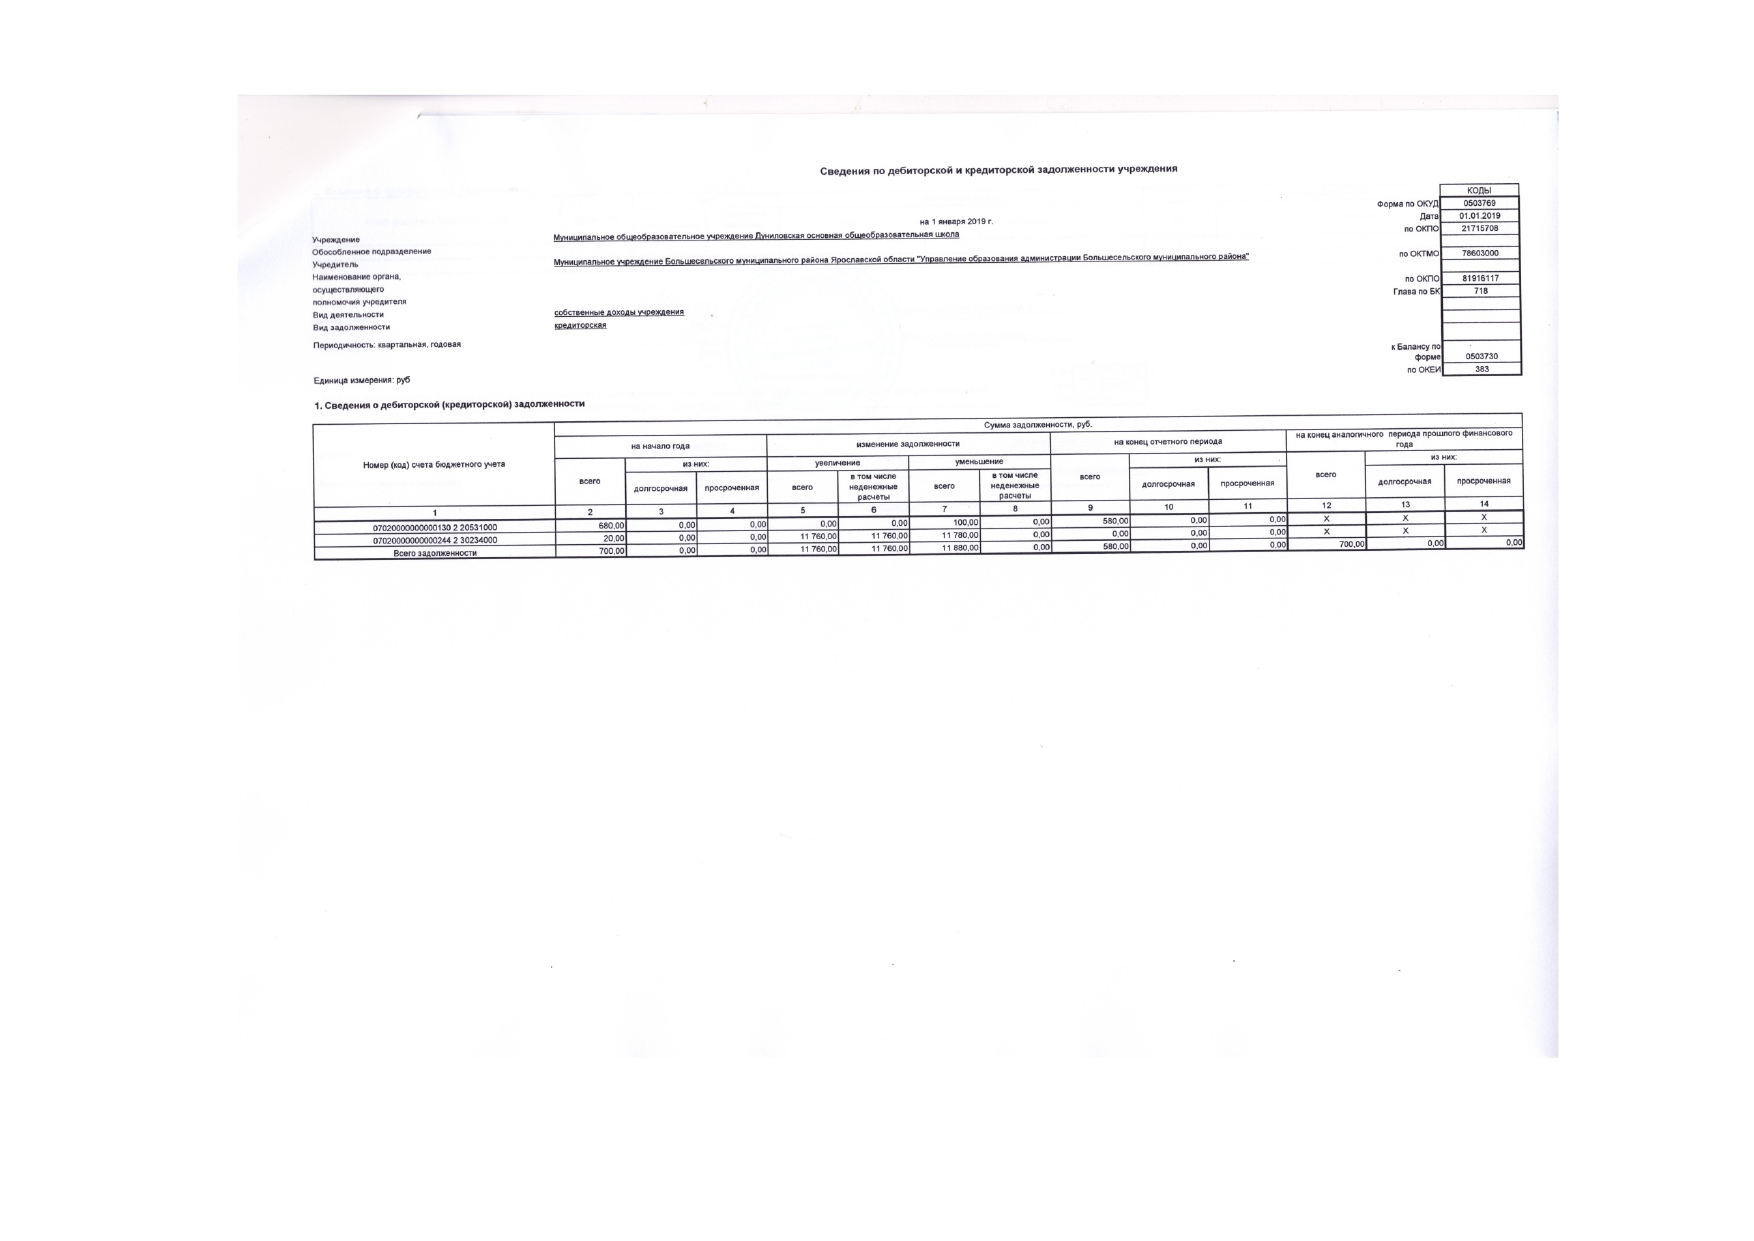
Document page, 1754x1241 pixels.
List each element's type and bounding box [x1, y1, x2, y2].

picture [217, 88, 1559, 1063]
